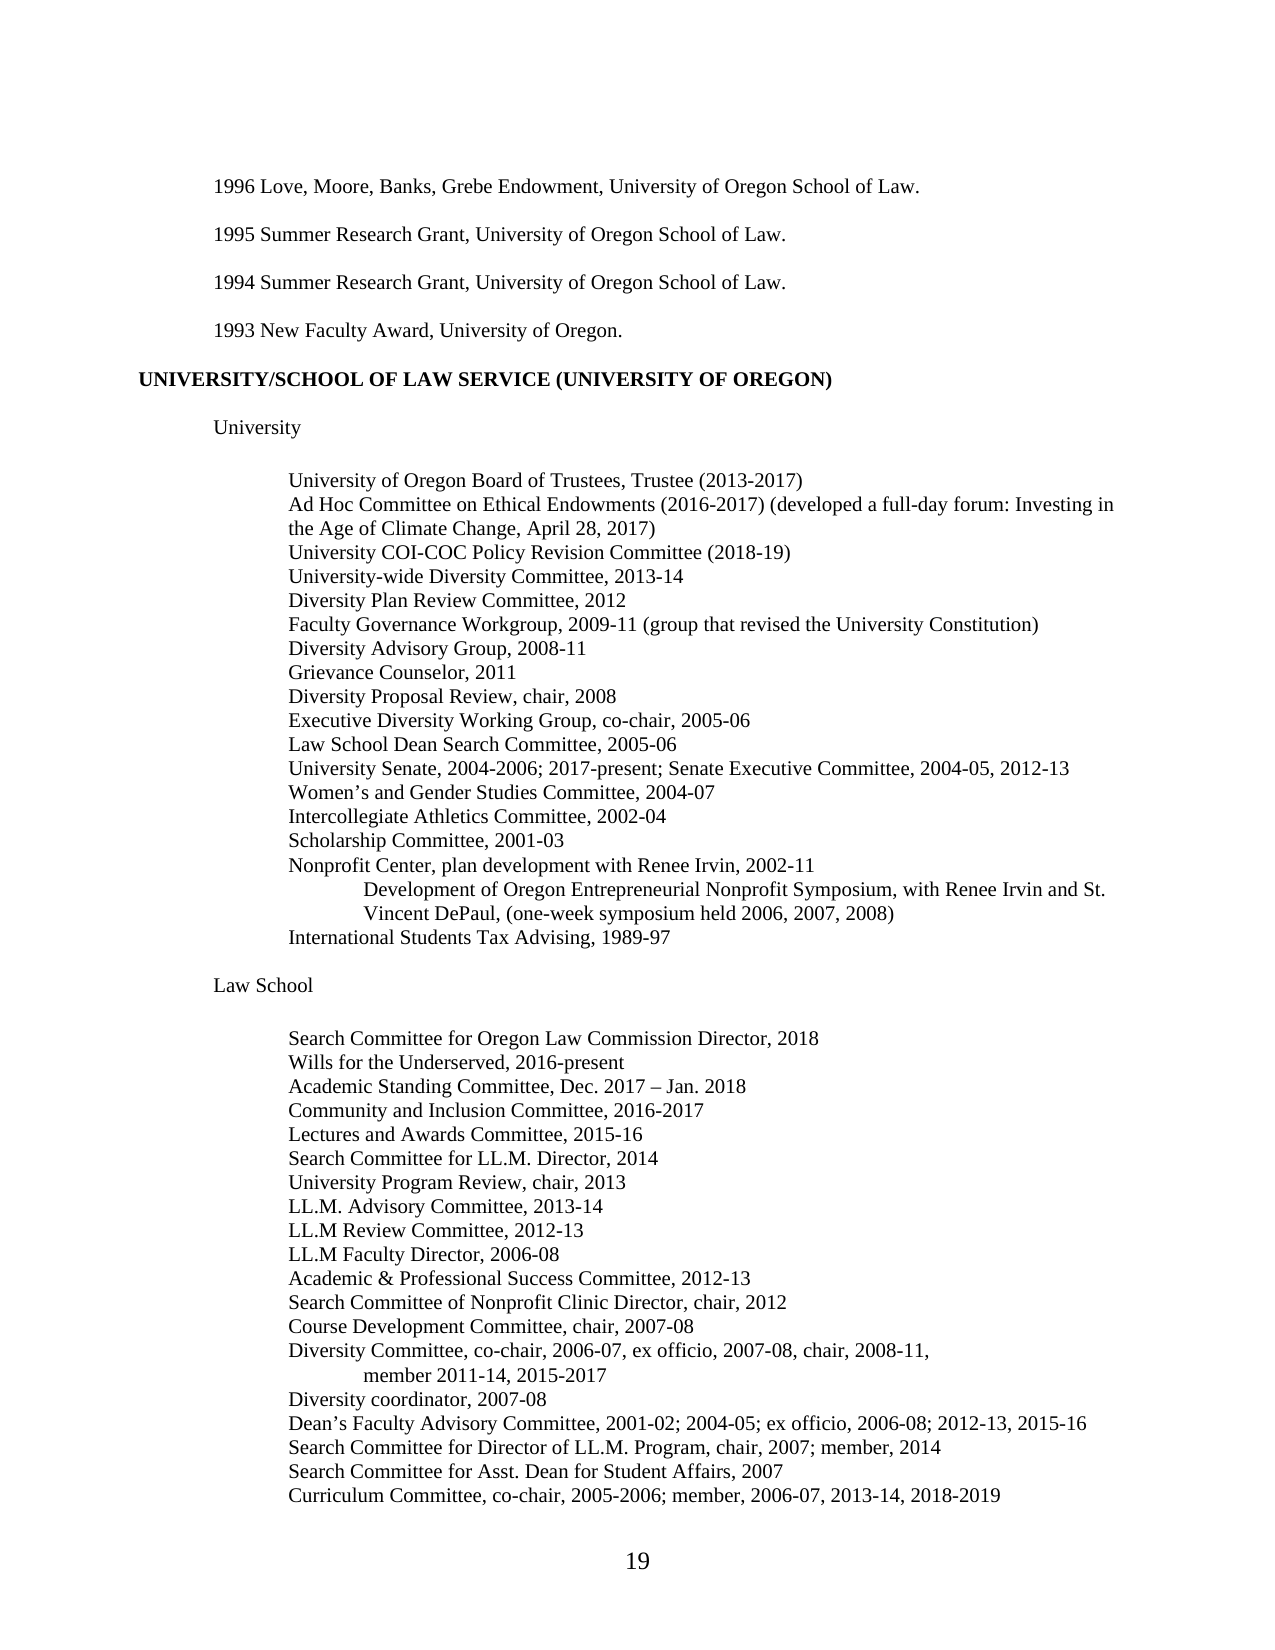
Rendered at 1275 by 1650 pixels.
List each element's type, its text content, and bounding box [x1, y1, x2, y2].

text Ad Hoc Committee on Ethical Endowments (2016-2017) (developed a full-day forum: Investing in the Age of Climate Change, April 28, 2017) [288, 492, 1137, 540]
text Search Committee for Oregon Law Commission Director, 2018 [138, 1026, 1137, 1050]
text Diversity Committee, co-chair, 2006-07, ex officio, 2007-08, chair, 2008-11, [288, 1338, 1137, 1362]
text Dean’s Faculty Advisory Committee, 2001-02; 2004-05; ex officio, 2006-08; 2012-13, 2015-16 [138, 1411, 1137, 1435]
text Search Committee for Asst. Dean for Student Affairs, 2007 [138, 1459, 1137, 1483]
text Executive Diversity Working Group, co-chair, 2005-06 [138, 708, 1137, 732]
text LL.M. Advisory Committee, 2013-14 [138, 1194, 1137, 1218]
text Course Development Committee, chair, 2007-08 [138, 1314, 1137, 1338]
text Lectures and Awards Committee, 2015-16 [138, 1122, 1137, 1146]
text 1996 Love, Moore, Banks, Grebe Endowment, University of Oregon School of Law. [138, 174, 1137, 198]
text University COI-COC Policy Revision Committee (2018-19) [288, 540, 1137, 564]
text University [138, 415, 1137, 439]
text University Program Review, chair, 2013 [138, 1170, 1137, 1194]
text Scholarship Committee, 2001-03 [138, 828, 1137, 852]
text Diversity coordinator, 2007-08 [138, 1387, 1137, 1411]
text UNIVERSITY/SCHOOL OF LAW SERVICE (UNIVERSITY OF OREGON) [138, 367, 1137, 391]
text Law School Dean Search Committee, 2005-06 [138, 732, 1137, 756]
text Wills for the Underserved, 2016-present [213, 1050, 1137, 1074]
text Law School [138, 973, 1137, 997]
text Search Committee for LL.M. Director, 2014 [138, 1146, 1137, 1170]
text 1994 Summer Research Grant, University of Oregon School of Law. [138, 270, 1137, 294]
text LL.M Faculty Director, 2006-08 [138, 1242, 1137, 1266]
text Search Committee for Director of LL.M. Program, chair, 2007; member, 2014 [138, 1435, 1137, 1459]
text University Senate, 2004-2006; 2017-present; Senate Executive Committee, 2004-05, 2012-13 [138, 756, 1137, 780]
text Intercollegiate Athletics Committee, 2002-04 [138, 804, 1137, 828]
text 1995 Summer Research Grant, University of Oregon School of Law. [138, 222, 1137, 246]
text Community and Inclusion Committee, 2016-2017 [138, 1098, 1137, 1122]
text LL.M Review Committee, 2012-13 [138, 1218, 1137, 1242]
text University of Oregon Board of Trustees, Trustee (2013-2017) [138, 467, 1137, 492]
text International Students Tax Advising, 1989-97 [138, 925, 1137, 949]
text Nonprofit Center, plan development with Renee Irvin, 2002-11 [138, 852, 1137, 877]
text Grievance Counselor, 2011 [138, 660, 1137, 684]
text Curriculum Committee, co-chair, 2005-2006; member, 2006-07, 2013-14, 2018-2019 [138, 1483, 1137, 1507]
text Women’s and Gender Studies Committee, 2004-07 [138, 780, 1137, 804]
text Diversity Proposal Review, chair, 2008 [138, 684, 1137, 708]
text Diversity Advisory Group, 2008-11 [138, 636, 1137, 660]
text Diversity Plan Review Committee, 2012 [138, 588, 1137, 612]
text Faculty Governance Workgroup, 2009-11 (group that revised the University Constitution) [138, 612, 1137, 636]
text Academic Standing Committee, Dec. 2017 – Jan. 2018 [213, 1074, 1137, 1098]
text Search Committee of Nonprofit Clinic Director, chair, 2012 [138, 1290, 1137, 1314]
text Development of Oregon Entrepreneurial Nonprofit Symposium, with Renee Irvin and St. Vincent DePaul, (one-week symposium held 2006, 2007, 2008) [213, 877, 1137, 925]
text University-wide Diversity Committee, 2013-14 [138, 564, 1137, 588]
text member 2011-14, 2015-2017 [288, 1362, 1137, 1387]
text Academic & Professional Success Committee, 2012-13 [138, 1266, 1137, 1290]
text 1993 New Faculty Award, University of Oregon. [138, 318, 1137, 342]
